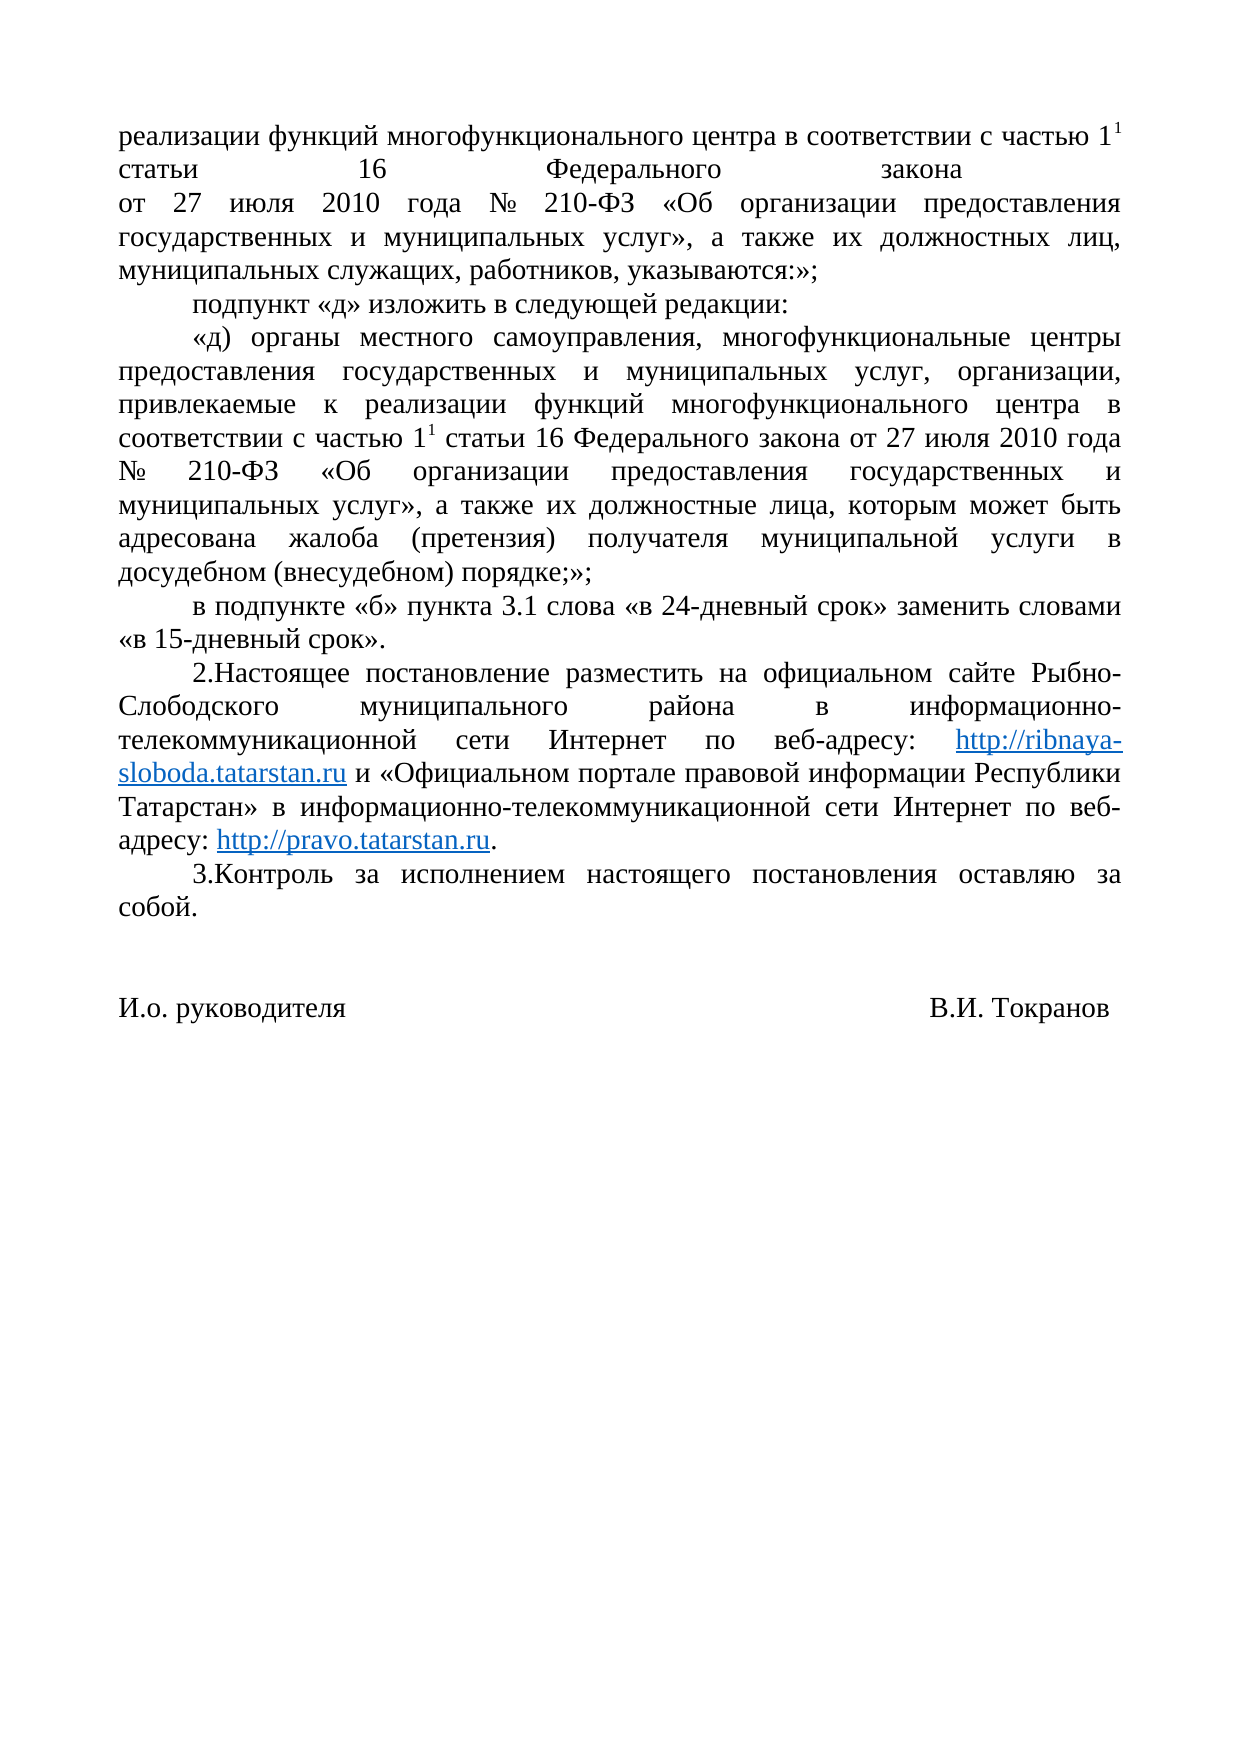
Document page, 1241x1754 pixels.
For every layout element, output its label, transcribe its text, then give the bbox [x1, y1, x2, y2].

text «д) органы местного самоуправления, многофункциональные центры предоставления государственных и муниципальных услуг, организации, привлекаемые к реализации функций многофункционального центра в соответствии с частью 11 статьи 16 Федерального закона от 27 июля 2010 года № 210-ФЗ «Об организации предоставления государственных и муниципальных услуг», а также их должностные лица, которым может быть адресована жалоба (претензия) получателя муниципальной услуги в досудебном (внесудебном) порядке;»; [118, 319, 1122, 588]
text подпункт «д» изложить в следующей редакции: [118, 286, 1122, 319]
text 2.Настоящее постановление разместить на официальном сайте Рыбно-Слободского муниципального района в информационно-телекоммуникационной сети Интернет по веб-адресу: http://ribnaya-sloboda.tatarstan.ru и «Официальном портале правовой информации Республики Татарстан» в информационно-телекоммуникационной сети Интернет по веб-адресу: http://pravo.tatarstan.ru. [118, 655, 1122, 856]
text в подпункте «б» пункта 3.1 слова «в 24-дневный срок» заменить словами «в 15-дневный срок». [118, 588, 1122, 655]
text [118, 118, 1122, 286]
text 3.Контроль за исполнением настоящего постановления оставляю за собой. [118, 856, 1122, 923]
text И.о. руководителя В.И. Токранов [118, 990, 1122, 1024]
